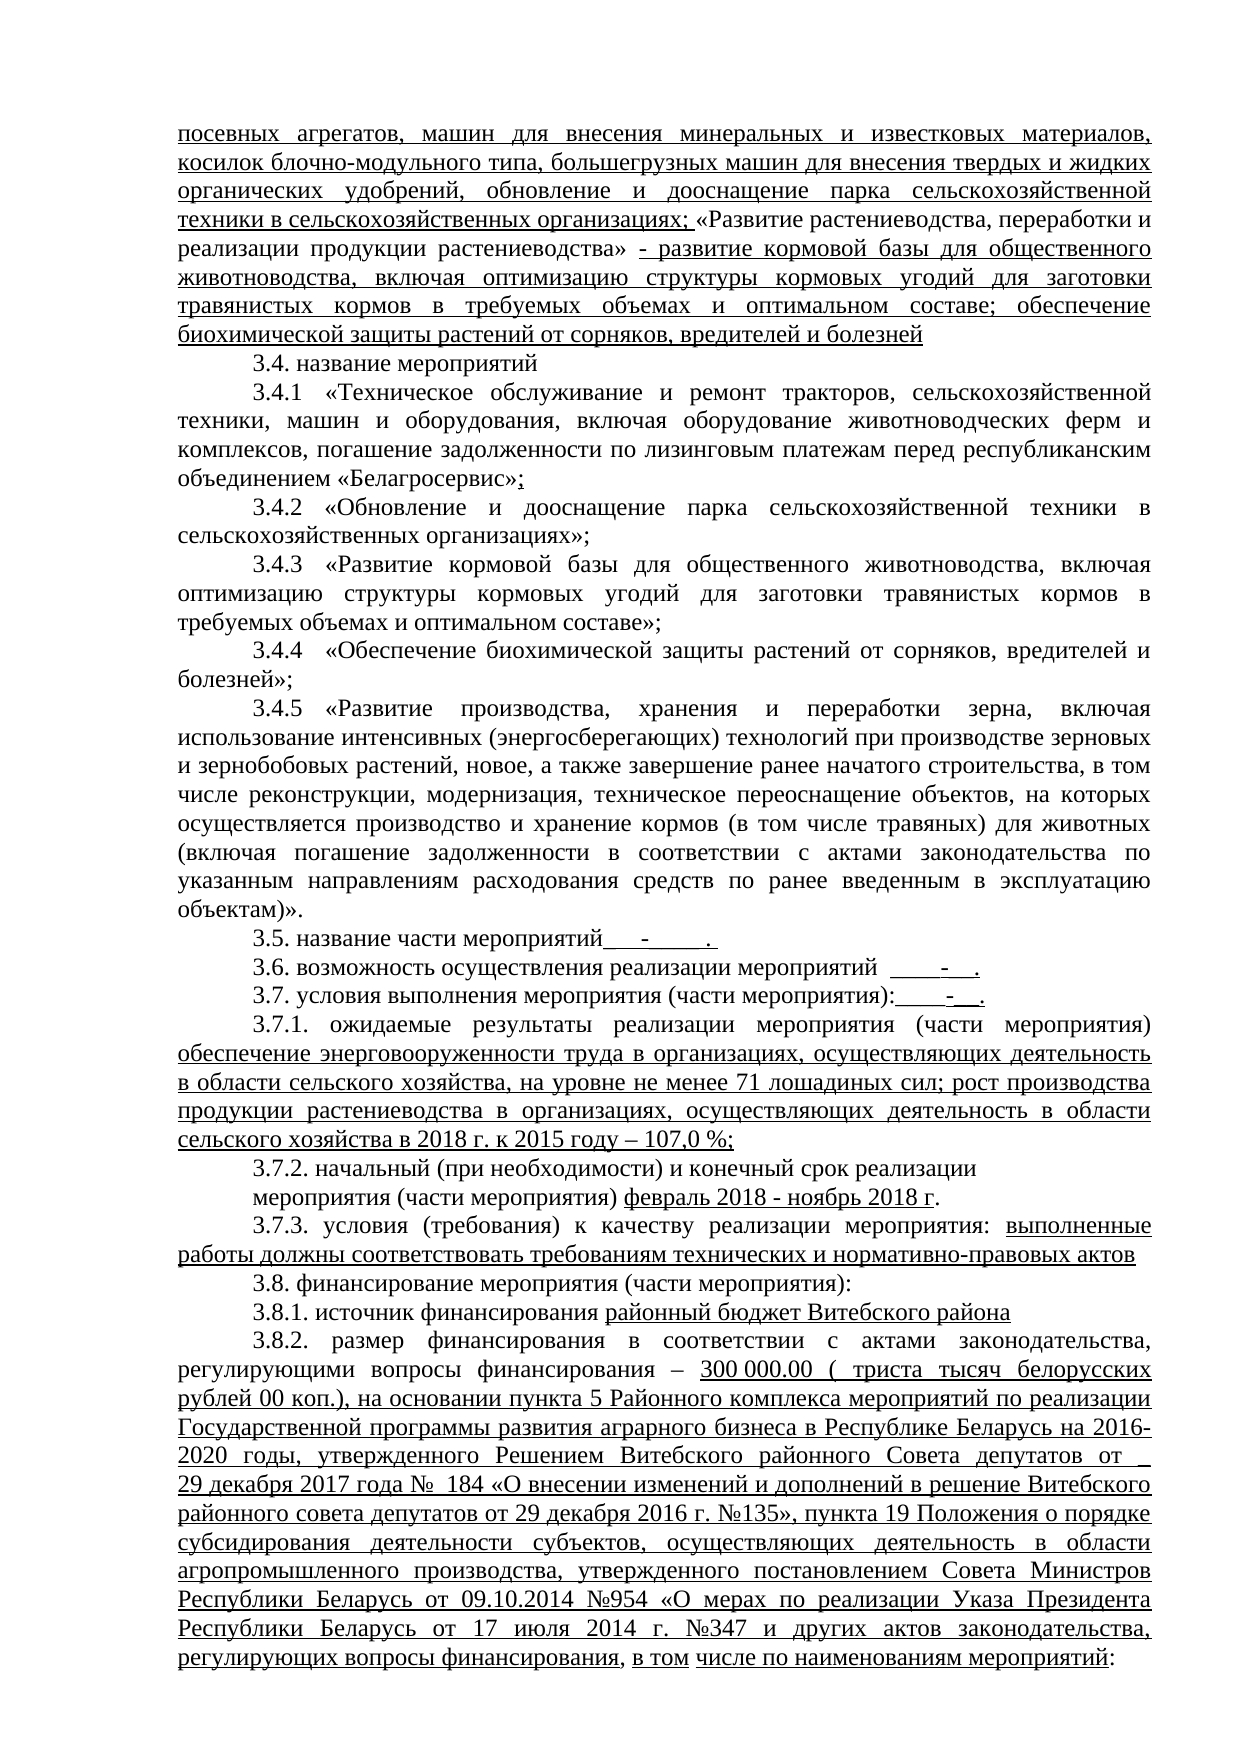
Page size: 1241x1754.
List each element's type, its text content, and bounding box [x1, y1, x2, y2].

text 3.8.2. размер финансирования в соответствии с актами законодательства, регулирующими вопросы финансирования – 300 000.00 ( триста тысяч белорусских рублей 00 коп.), на основании пункта 5 Районного комплекса мероприятий по реализации Государственной программы развития аграрного бизнеса в Республике Беларусь на 2016-2020 годы, утвержденного Решением Витебского районного Совета депутатов от _ 29 декабря 2017 года №_184 «О внесении изменений и дополнений в решение Витебского районного совета депутатов от 29 декабря 2016 г. №135», пункта 19 Положения о порядке субсидирования деятельности субъектов, осуществляющих деятельность в области агропромышленного производства, утвержденного постановлением Совета Министров Республики Беларусь от 09.10.2014 №954 «О мерах по реализации Указа Президента Республики Беларусь от 17 июля 2014 г. №347 и других актов законодательства, регулирующих вопросы финансирования, в том числе по наименованиям мероприятий: [177, 1326, 1152, 1408]
text мероприятия (части мероприятия) февраль 2018 - ноябрь 2018 г. [177, 1182, 1152, 1211]
text 3.8.1. источник финансирования районный бюджет Витебского района [177, 1297, 1152, 1326]
text 3.4.3 «Развитие кормовой базы для общественного животноводства, включая оптимизацию структуры кормовых угодий для заготовки травянистых кормов в требуемых объемах и оптимальном составе»; [177, 549, 1152, 636]
text 3.4.4 «Обеспечение биохимической защиты растений от сорняков, вредителей и болезней»; [177, 636, 1152, 693]
text 3.4.2 «Обновление и дооснащение парка сельскохозяйственной техники в сельскохозяйственных организациях»; [177, 492, 1152, 549]
text 3.4.1 «Техническое обслуживание и ремонт тракторов, сельскохозяйственной техники, машин и оборудования, включая оборудование животноводческих ферм и комплексов, погашение задолженности по лизинговым платежам перед республиканским объединением «Белагросервис»; [177, 377, 1152, 492]
text 3.7.2. начальный (при необходимости) и конечный срок реализации [177, 1153, 1152, 1182]
text 3.5. название части мероприятий_ -____ . [177, 923, 1152, 952]
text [177, 118, 1152, 143]
text 3.7.1. ожидаемые результаты реализации мероприятия (части мероприятия) обеспечение энерговооруженности труда в организациях, осуществляющих деятельность в области сельского хозяйства, на уровне не менее 71 лошадиных сил; рост производства продукции растениеводства в организациях, осуществляющих деятельность в области сельского хозяйства в 2018 г. к 2015 году – 107,0 %; [177, 1093, 1152, 1153]
text 3.7. условия выполнения мероприятия (части мероприятия):____-__. [177, 981, 1152, 1009]
text 3.7.1. ожидаемые результаты реализации мероприятия (части мероприятия) обеспечение энерговооруженности труда в организациях, осуществляющих деятельность в области сельского хозяйства, на уровне не менее 71 лошадиных сил; рост производства продукции растениеводства в организациях, осуществляющих деятельность в области сельского хозяйства в 2018 г. к 2015 году – 107,0 %; [177, 1064, 1152, 1092]
text 3.4.5 «Развитие производства, хранения и переработки зерна, включая использование интенсивных (энергосберегающих) технологий при производстве зерновых и зернобобовых растений, новое, а также завершение ранее начатого строительства, в том числе реконструкции, модернизация, техническое переоснащение объектов, на которых осуществляется производство и хранение кормов (в том числе травяных) для животных (включая погашение задолженности в соответствии с актами законодательства по указанным направлениям расходования средств по ранее введенным в эксплуатацию объектам)». [177, 693, 1152, 923]
text 3.7.1. ожидаемые результаты реализации мероприятия (части мероприятия) обеспечение энерговооруженности труда в организациях, осуществляющих деятельность в области сельского хозяйства, на уровне не менее 71 лошадиных сил; рост производства продукции растениеводства в организациях, осуществляющих деятельность в области сельского хозяйства в 2018 г. к 2015 году – 107,0 %; [177, 1009, 1152, 1063]
text 3.6. возможность осуществления реализации мероприятий ____-__. [177, 952, 1152, 981]
text 3.7.3. условия (требования) к качеству реализации мероприятия: выполненные работы должны соответствовать требованиям технических и нормативно-правовых актов [177, 1211, 1152, 1268]
text 3.8. финансирование мероприятия (части мероприятия): [177, 1268, 1152, 1297]
text 3.4. название мероприятий [177, 348, 1152, 377]
